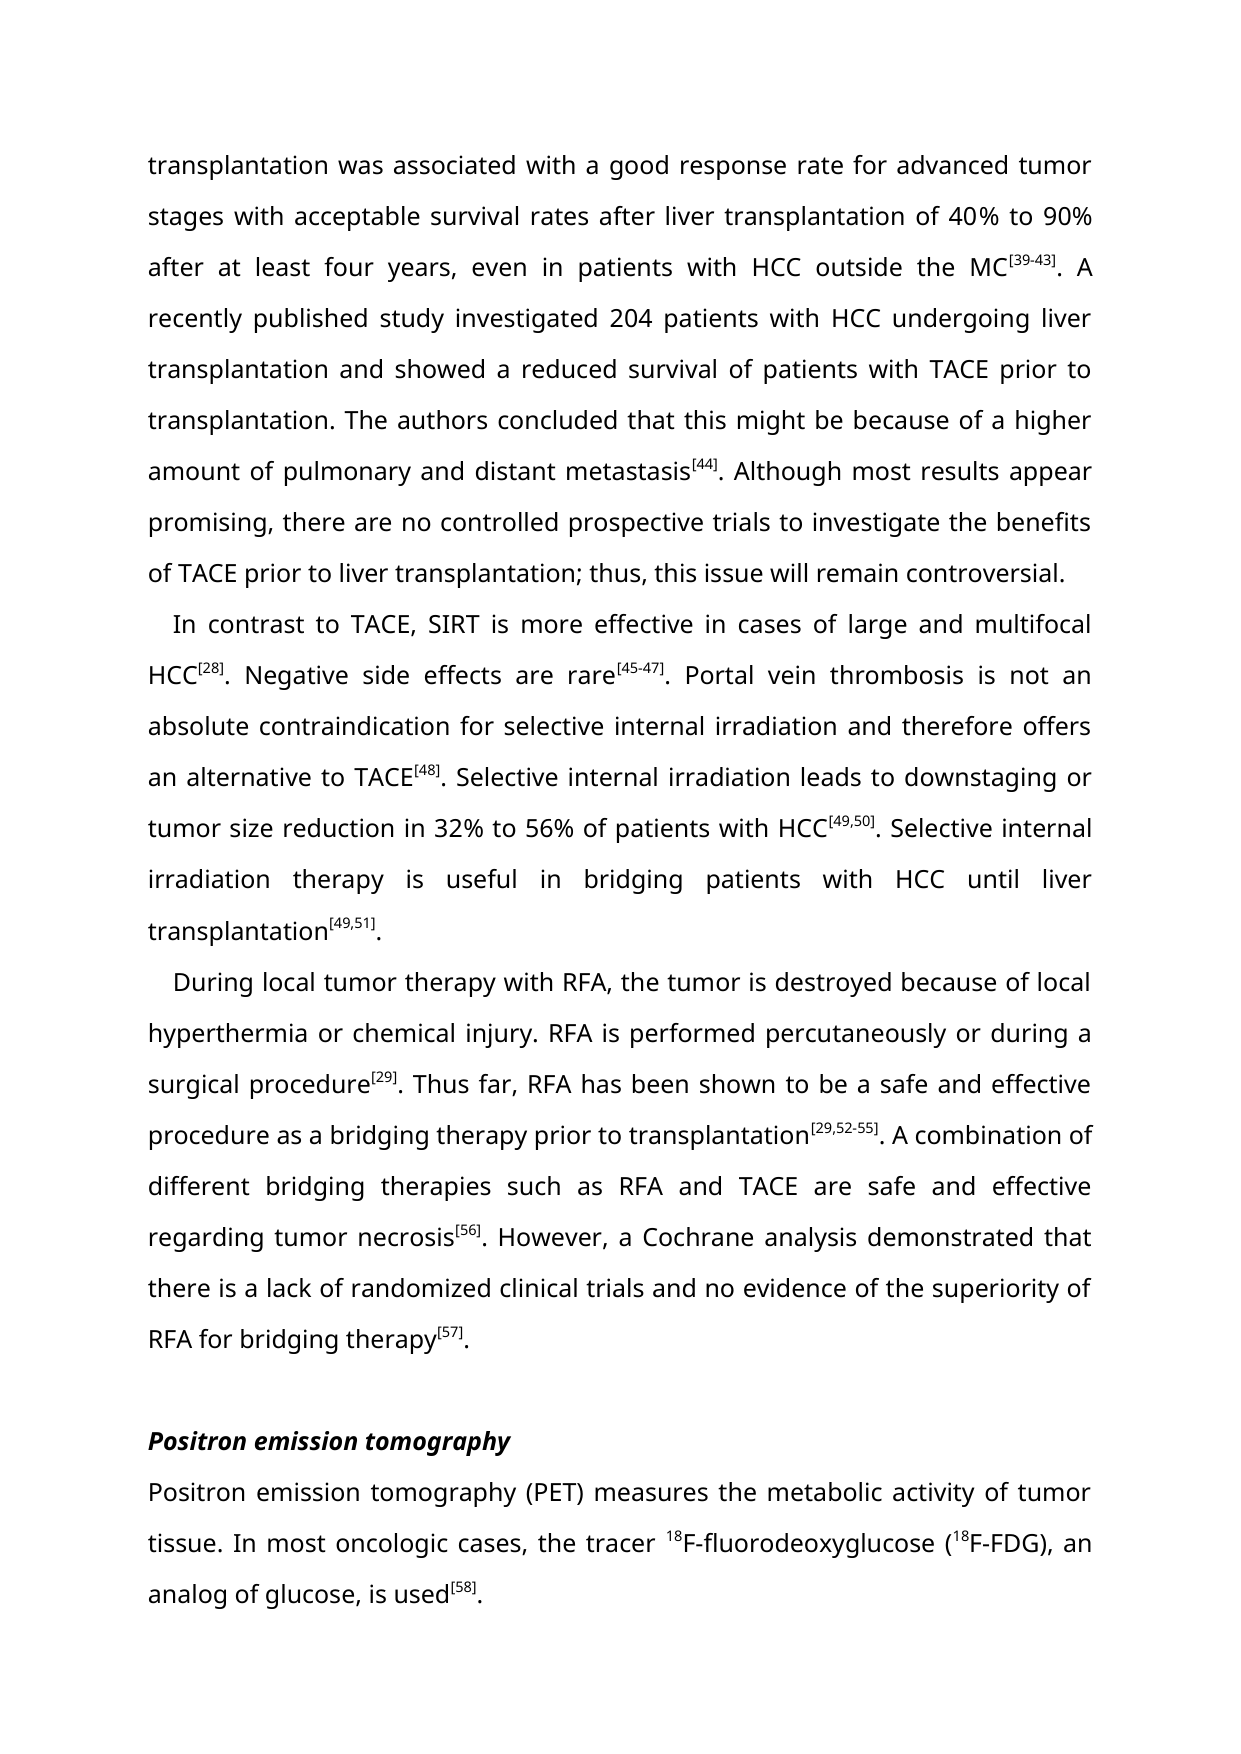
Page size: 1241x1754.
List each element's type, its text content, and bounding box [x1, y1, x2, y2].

text Positron emission tomography (PET) measures the metabolic activity of tumor tissue. In most oncologic cases, the tracer 18F-fluorodeoxyglucose (18F-FDG), an analog of glucose, is used[58]. [148, 1475, 1093, 1611]
text In contrast to TACE, SIRT is more effective in cases of large and multifocal HCC[28]. Negative side effects are rare[45-47]. Portal vein thrombosis is not an absolute contraindication for selective internal irradiation and therefore offers an alternative to TACE[48]. Selective internal irradiation leads to downstaging or tumor size reduction in 32% to 56% of patients with HCC[49,50]. Selective internal irradiation therapy is useful in bridging patients with HCC until liver transplantation[49,51]. [148, 607, 1093, 947]
text During local tumor therapy with RFA, the tumor is destroyed because of local hyperthermia or chemical injury. RFA is performed percutaneously or during a surgical procedure[29]. Thus far, RFA has been shown to be a safe and effective procedure as a bridging therapy prior to transplantation[29,52-55]. A combination of different bridging therapies such as RFA and TACE are safe and effective regarding tumor necrosis[56]. However, a Cochrane analysis demonstrated that there is a lack of randomized clinical trials and no evidence of the superiority of RFA for bridging therapy[57]. [148, 964, 1093, 1356]
text Positron emission tomography [148, 1424, 1093, 1458]
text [148, 148, 1093, 590]
